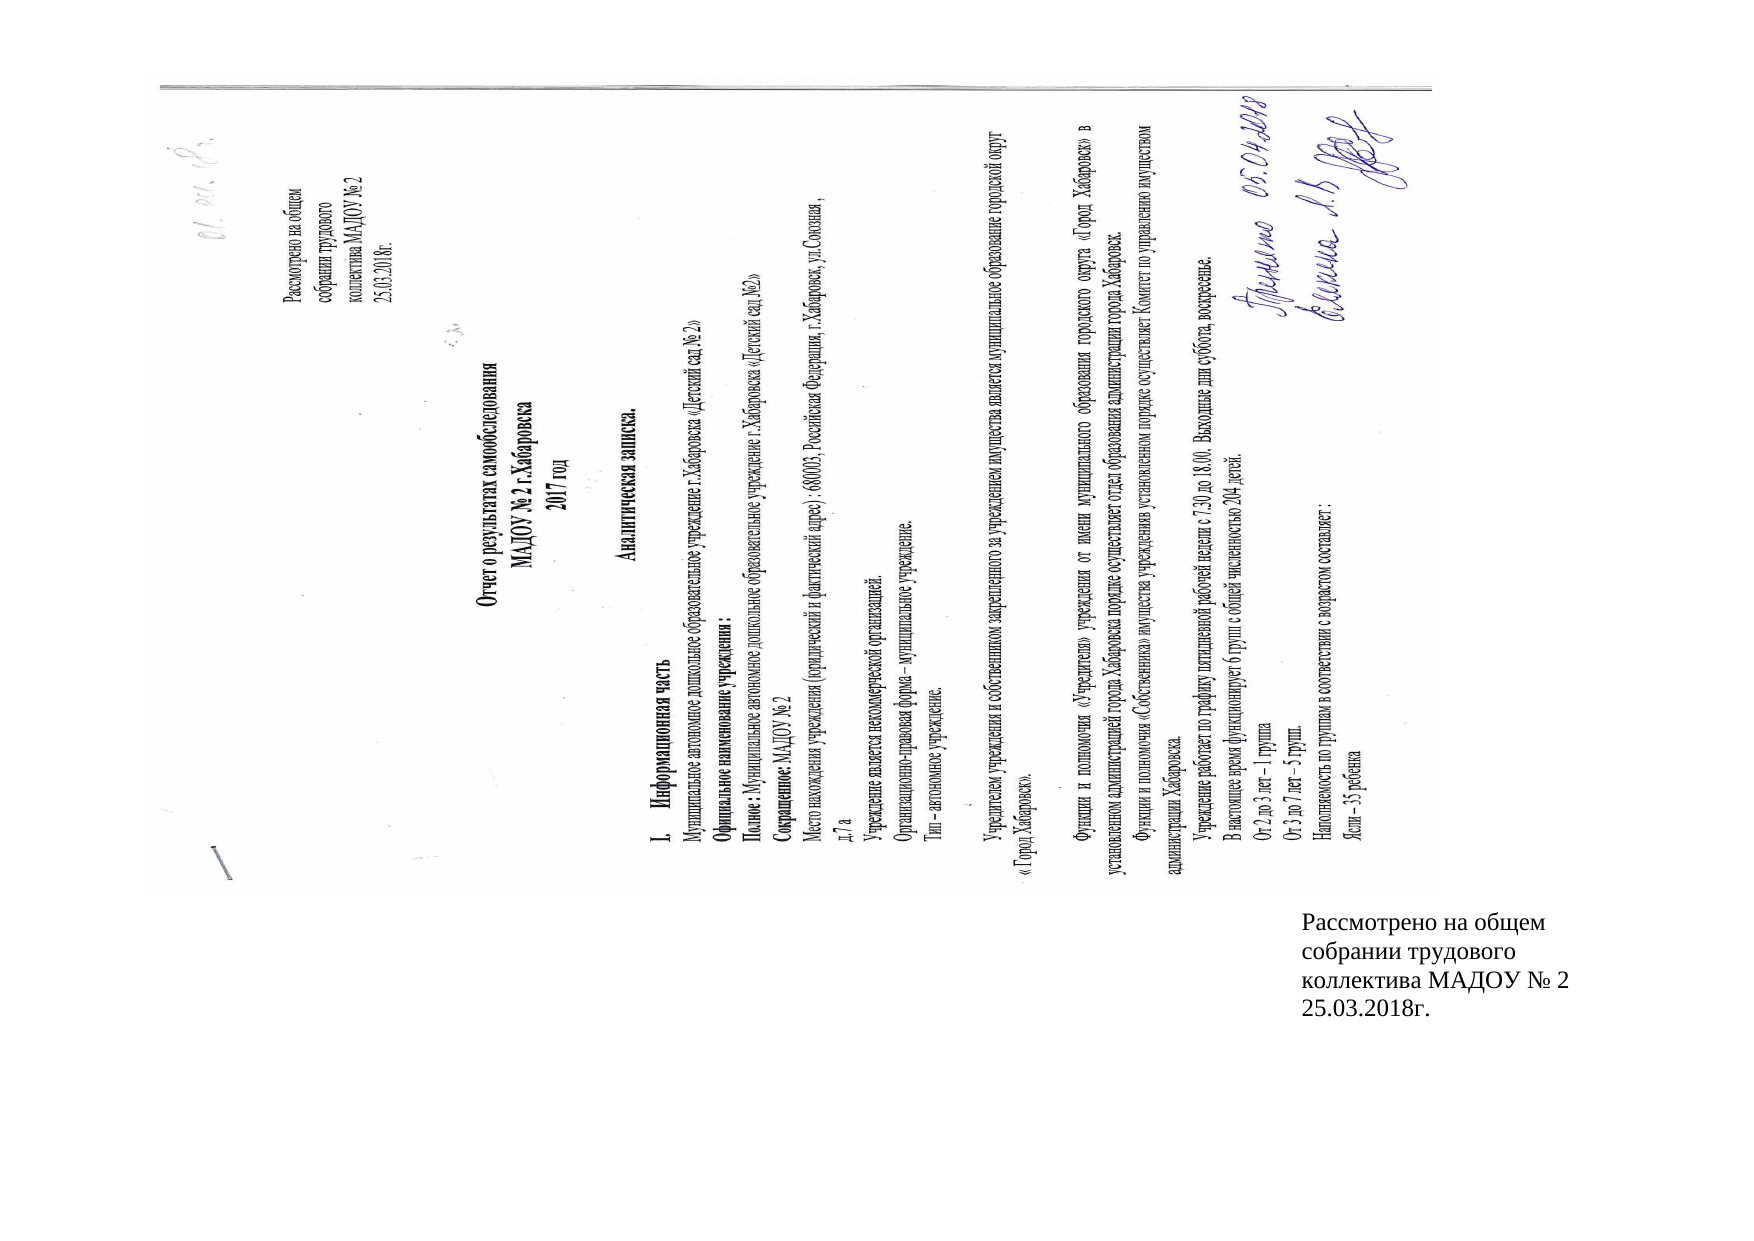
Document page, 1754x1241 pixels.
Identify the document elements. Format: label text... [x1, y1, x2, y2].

table_header Рассмотрено на общем собрании трудового коллектива МАДОУ № 2 25.03.2018г. [1290, 907, 1611, 1022]
